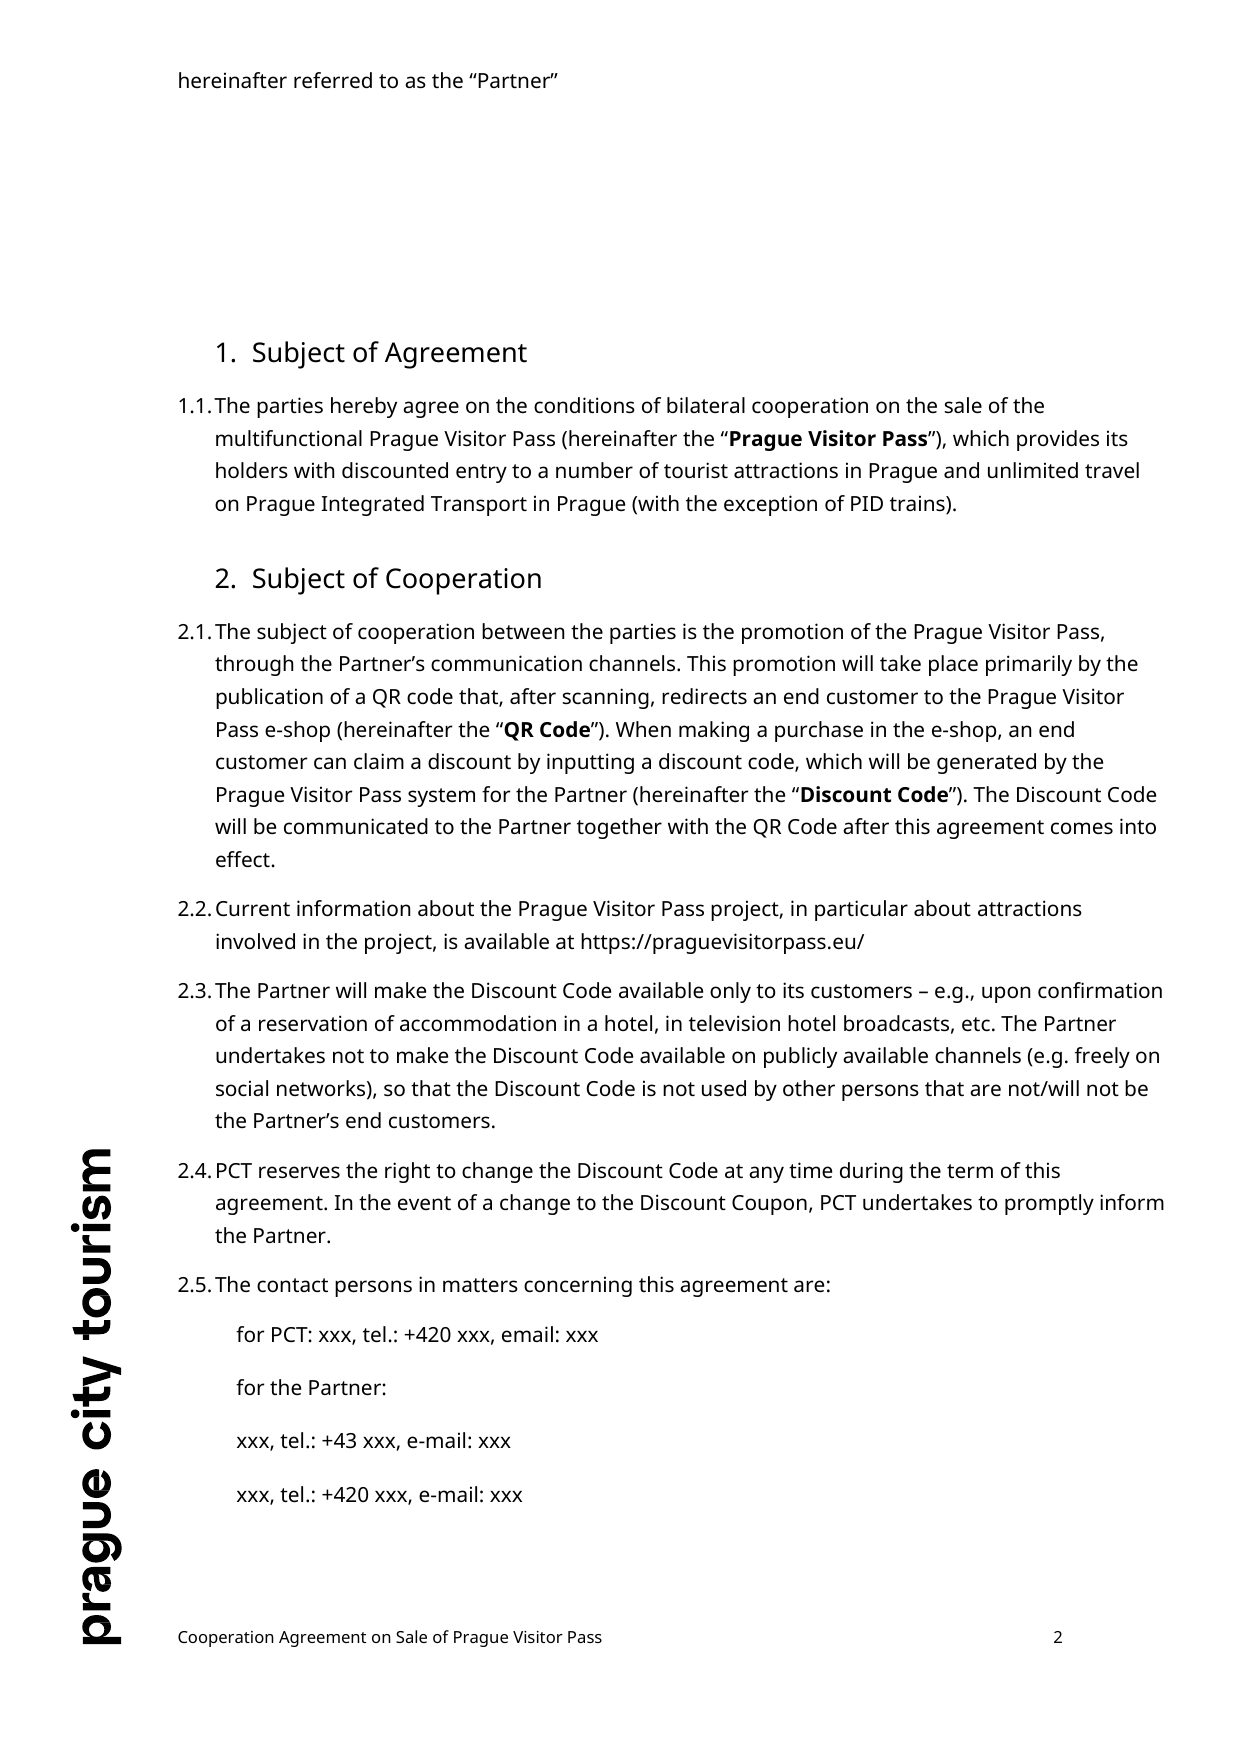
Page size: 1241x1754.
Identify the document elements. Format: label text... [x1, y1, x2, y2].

list The parties hereby agree on the conditions of bilateral cooperation on the sale of the multifunctional Prague Visitor Pass (hereinafter the “Prague Visitor Pass”), which provides its holders with discounted entry to a number of tourist attractions in Prague and unlimited travel on Prague Integrated Transport in Prague (with the exception of PID trains). [177, 391, 1169, 517]
list The Partner will make the Discount Code available only to its customers – e.g., upon confirmation of a reservation of accommodation in a hotel, in television hotel broadcasts, etc. The Partner undertakes not to make the Discount Code available on publicly available channels (e.g. freely on social networks), so that the Discount Code is not used by other persons that are not/will not be the Partner’s end customers. [177, 976, 1169, 1135]
subtitle Subject of Agreement [214, 333, 1169, 370]
list PCT reserves the right to change the Discount Code at any time during the term of this agreement. In the event of a change to the Discount Coupon, PCT undertakes to promptly inform the Partner. [177, 1156, 1169, 1249]
list for PCT: xxx, tel.: +420 xxx, email: xxx [236, 1320, 1169, 1348]
list The contact persons in matters concerning this agreement are: [177, 1270, 1169, 1299]
list Current information about the Prague Visitor Pass project, in particular about attractions involved in the project, is available at https://praguevisitorpass.eu/ [177, 894, 1169, 955]
text hereinafter referred to as the “Partner” [177, 66, 1169, 95]
list The subject of cooperation between the parties is the promotion of the Prague Visitor Pass, through the Partner’s communication channels. This promotion will take place primarily by the publication of a QR code that, after scanning, redirects an end customer to the Prague Visitor Pass e-shop (hereinafter the “QR Code”). When making a purchase in the e-shop, an end customer can claim a discount by inputting a discount code, which will be generated by the Prague Visitor Pass system for the Partner (hereinafter the “Discount Code”). The Discount Code will be communicated to the Partner together with the QR Code after this agreement comes into effect. [177, 617, 1169, 873]
text for the Partner: [236, 1373, 1169, 1402]
text xxx, tel.: +43 xxx, e-mail: xxx [236, 1427, 1169, 1455]
text xxx, tel.: +420 xxx, e-mail: xxx [236, 1480, 1169, 1508]
subtitle Subject of Cooperation [214, 559, 1169, 596]
